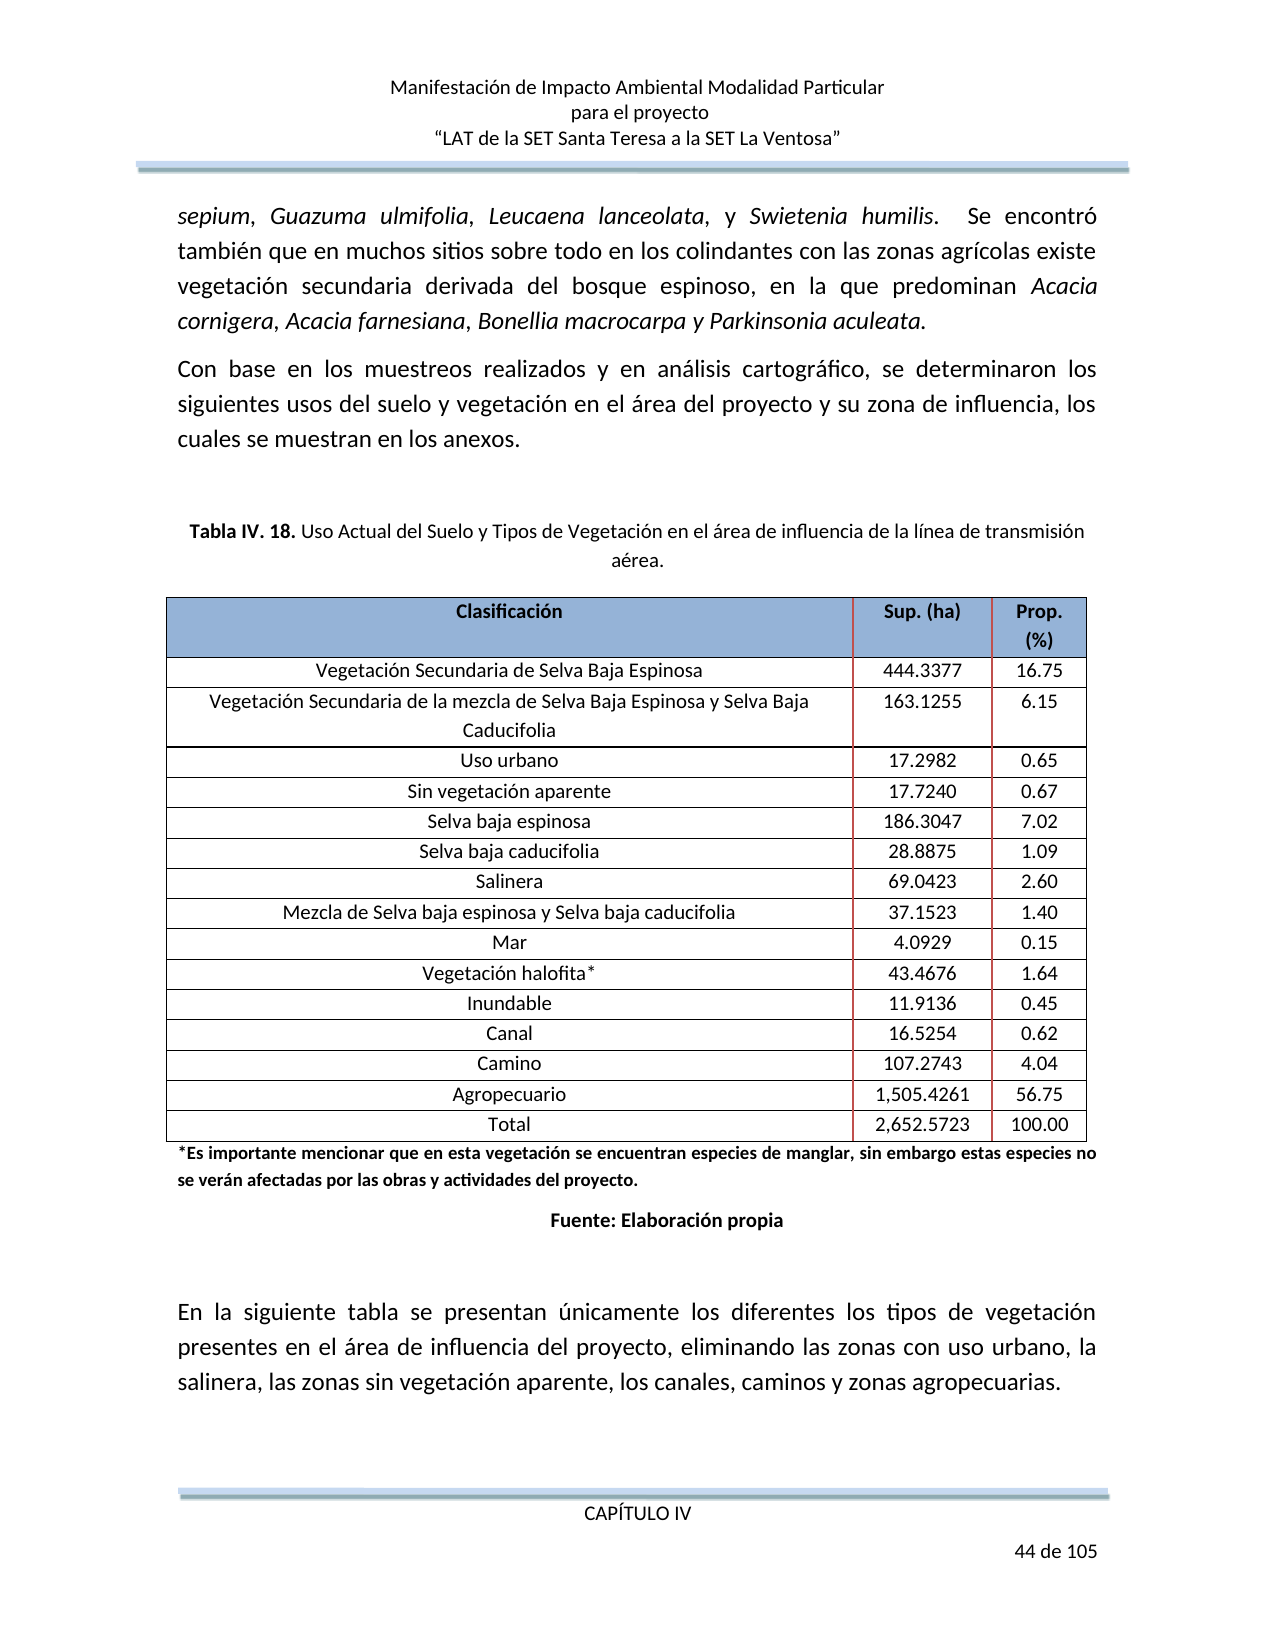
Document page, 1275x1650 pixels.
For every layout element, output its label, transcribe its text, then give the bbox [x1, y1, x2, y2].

table_header Prop. (%) [993, 598, 1086, 657]
table_cell 28.8875 [854, 839, 991, 868]
table_cell 0.62 [993, 1020, 1086, 1049]
table_cell Selva baja caducifolia [167, 839, 852, 868]
table_cell 37.1523 [854, 899, 991, 928]
table_cell Uso urbano [167, 748, 852, 777]
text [177, 201, 1098, 336]
text Fuente: Elaboración propia [236, 1207, 1098, 1232]
table_cell 17.7240 [854, 778, 991, 807]
table_cell Inundable [167, 990, 852, 1019]
table_cell 11.9136 [854, 990, 991, 1019]
table_cell 1,505.4261 [854, 1081, 991, 1110]
table_cell 186.3047 [854, 808, 991, 837]
table_cell Total [167, 1111, 852, 1141]
table_cell 1.64 [993, 960, 1086, 989]
table_cell Vegetación halofita* [167, 960, 852, 989]
table_cell Sin vegetación aparente [167, 778, 852, 807]
table_cell 69.0423 [854, 869, 991, 898]
table_cell Vegetación Secundaria de Selva Baja Espinosa [167, 658, 852, 687]
table_cell 0.67 [993, 778, 1086, 807]
table_cell 100.00 [993, 1111, 1086, 1141]
table_cell 17.2982 [854, 748, 991, 777]
table_cell 1.40 [993, 899, 1086, 928]
table_cell 4.0929 [854, 929, 991, 959]
table_cell 56.75 [993, 1081, 1086, 1110]
table_cell 16.5254 [854, 1020, 991, 1049]
table_header Clasificación [167, 598, 852, 657]
table_cell 7.02 [993, 808, 1086, 837]
table_cell 2,652.5723 [854, 1111, 991, 1141]
table_cell Salinera [167, 869, 852, 898]
table_cell 0.15 [993, 929, 1086, 959]
table_cell 1.09 [993, 839, 1086, 868]
table_cell Mar [167, 929, 852, 959]
table_cell Selva baja espinosa [167, 808, 852, 837]
text Tabla IV. 18. Uso Actual del Suelo y Tipos de Vegetación en el área de influencia de la línea de transmisión aérea. [177, 518, 1098, 573]
table_cell Agropecuario [167, 1081, 852, 1110]
table_cell 0.65 [993, 748, 1086, 777]
table_cell 4.04 [993, 1051, 1086, 1080]
table_cell 2.60 [993, 869, 1086, 898]
text En la siguiente tabla se presentan únicamente los diferentes los tipos de vegetación presentes en el área de influencia del proyecto, eliminando las zonas con uso urbano, la salinera, las zonas sin vegetación aparente, los canales, caminos y zonas agropecuarias. [177, 1296, 1098, 1396]
table_cell 0.45 [993, 990, 1086, 1019]
table_cell Canal [167, 1020, 852, 1049]
table_cell Camino [167, 1051, 852, 1080]
table_cell 163.1255 [854, 688, 991, 746]
text Con base en los muestreos realizados y en análisis cartográfico, se determinaron los siguientes usos del suelo y vegetación en el área del proyecto y su zona de influencia, los cuales se muestran en los anexos. [177, 353, 1098, 453]
table_cell 16.75 [993, 658, 1086, 687]
table_cell 6.15 [993, 688, 1086, 746]
table_cell Vegetación Secundaria de la mezcla de Selva Baja Espinosa y Selva Baja Caducifolia [167, 688, 852, 746]
text *Es importante mencionar que en esta vegetación se encuentran especies de manglar, sin embargo estas especies no se verán afectadas por las obras y actividades del proyecto. [177, 1142, 1098, 1191]
table_cell 107.2743 [854, 1051, 991, 1080]
table_cell 444.3377 [854, 658, 991, 687]
table_cell 43.4676 [854, 960, 991, 989]
table_cell Mezcla de Selva baja espinosa y Selva baja caducifolia [167, 899, 852, 928]
table_header Sup. (ha) [854, 598, 991, 657]
